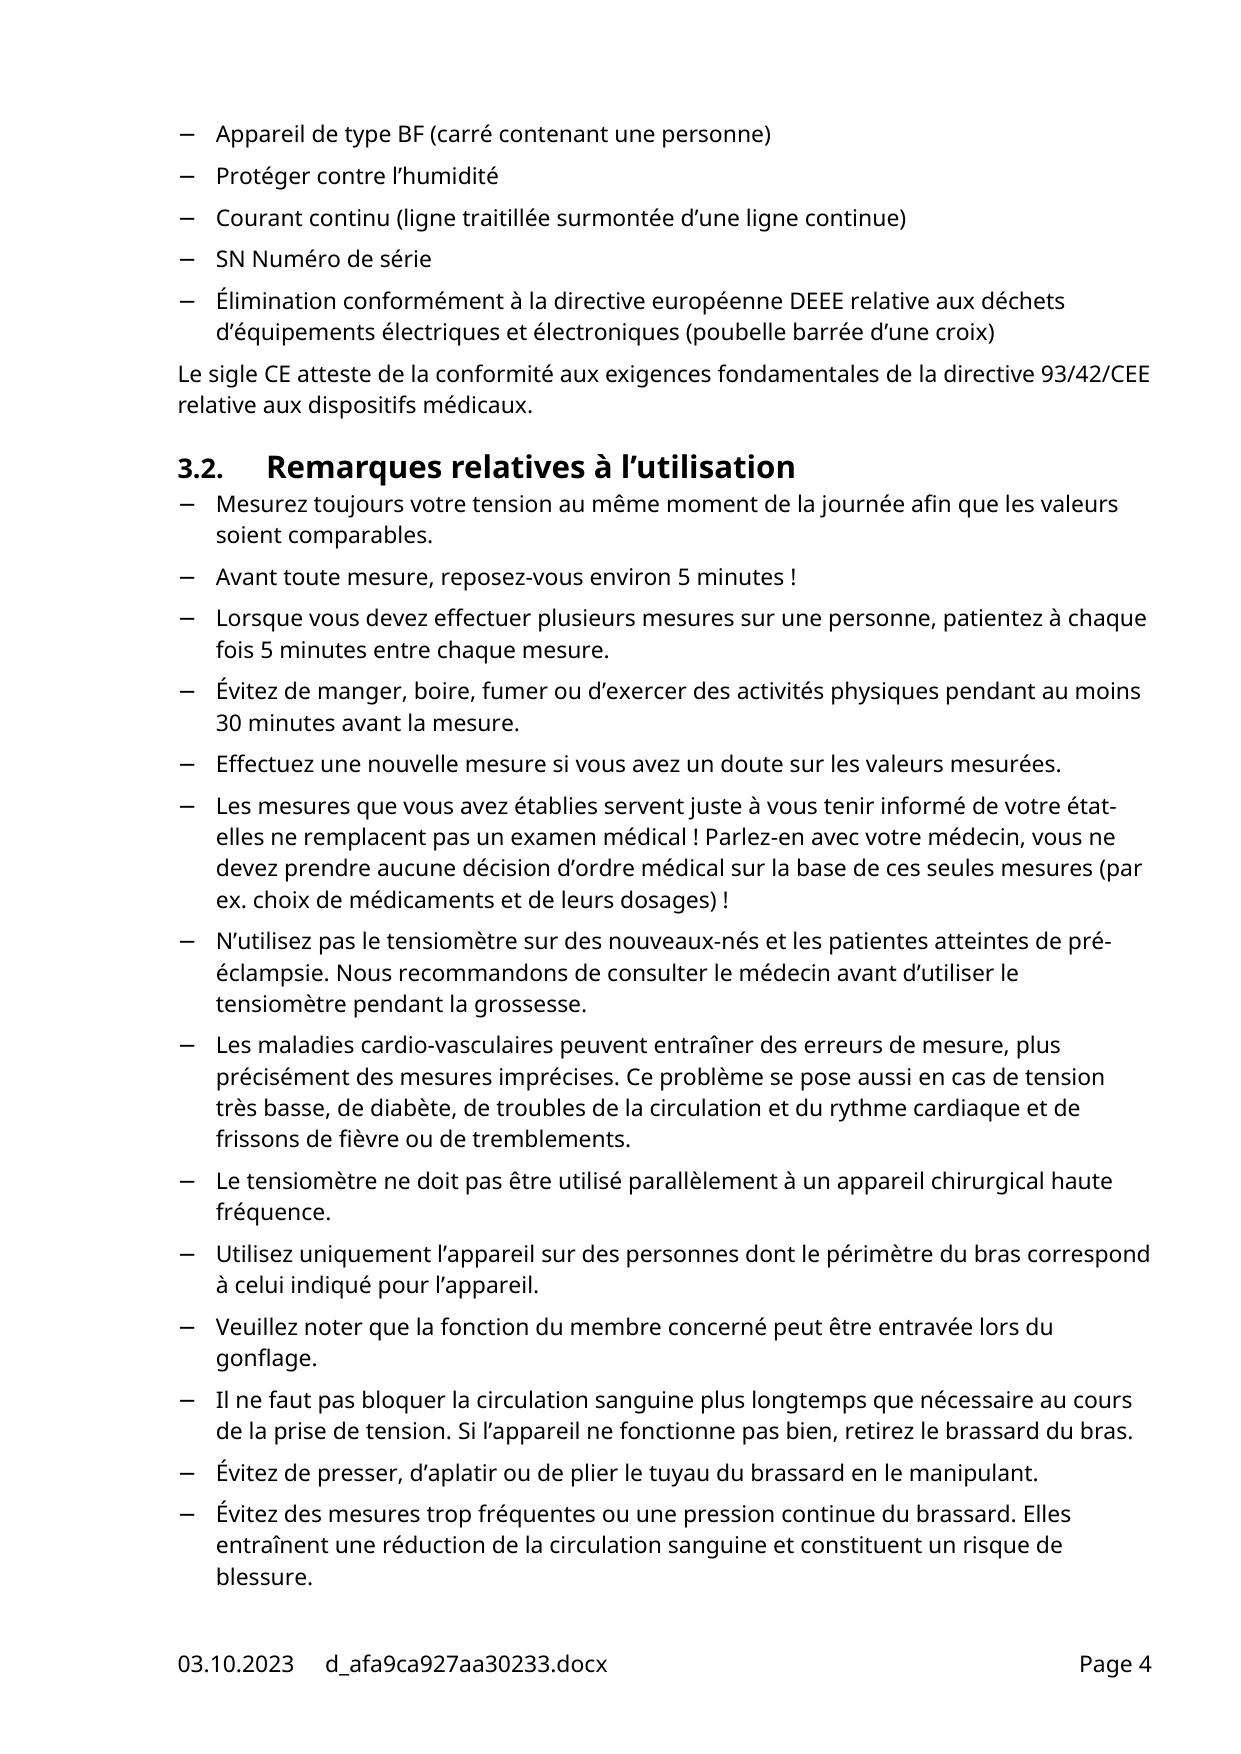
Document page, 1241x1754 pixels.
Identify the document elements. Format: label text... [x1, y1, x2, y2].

list Protéger contre l’humidité [177, 160, 1152, 191]
list Évitez de presser, d’aplatir ou de plier le tuyau du brassard en le manipulant. [177, 1457, 1152, 1488]
text Le sigle CE atteste de la conformité aux exigences fondamentales de la directive 93/42/CEE relative aux dispositifs médicaux. [177, 358, 1152, 420]
list Appareil de type BF (carré contenant une personne) [177, 118, 1152, 149]
list Évitez des mesures trop fréquentes ou une pression continue du brassard. Elles entraînent une réduction de la circulation sanguine et constituent un risque de blessure. [177, 1498, 1152, 1592]
list Les maladies cardio-vasculaires peuvent entraîner des erreurs de mesure, plus précisément des mesures imprécises. Ce problème se pose aussi en cas de tension très basse, de diabète, de troubles de la circulation et du rythme cardiaque et de frissons de fièvre ou de tremblements. [177, 1029, 1152, 1154]
list Effectuez une nouvelle mesure si vous avez un doute sur les valeurs mesurées. [177, 748, 1152, 779]
list Avant toute mesure, reposez-vous environ 5 minutes ! [177, 561, 1152, 592]
list Mesurez toujours votre tension au même moment de la journée afin que les valeurs soient comparables. [177, 488, 1152, 550]
list Élimination conformément à la directive européenne DEEE relative aux déchets d’équipements électriques et électroniques (poubelle barrée d’une croix) [177, 285, 1152, 347]
list Les mesures que vous avez établies servent juste à vous tenir informé de votre état- elles ne remplacent pas un examen médical ! Parlez-en avec votre médecin, vous ne devez prendre aucune décision d’ordre médical sur la base de ces seules mesures (par ex. choix de médicaments et de leurs dosages) ! [177, 790, 1152, 915]
list Évitez de manger, boire, fumer ou d’exercer des activités physiques pendant au moins 30 minutes avant la mesure. [177, 675, 1152, 738]
list Le tensiomètre ne doit pas être utilisé parallèlement à un appareil chirurgical haute fréquence. [177, 1165, 1152, 1227]
list SN Numéro de série [177, 243, 1152, 274]
text Remarques relatives à l’utilisation [177, 445, 1152, 488]
list Veuillez noter que la fonction du membre concerné peut être entravée lors du gonflage. [177, 1311, 1152, 1373]
list Lorsque vous devez effectuer plusieurs mesures sur une personne, patientez à chaque fois 5 minutes entre chaque mesure. [177, 602, 1152, 665]
list Courant continu (ligne traitillée surmontée d’une ligne continue) [177, 201, 1152, 233]
list Utilisez uniquement l’appareil sur des personnes dont le périmètre du bras correspond à celui indiqué pour l’appareil. [177, 1238, 1152, 1300]
list Il ne faut pas bloquer la circulation sanguine plus longtemps que nécessaire au cours de la prise de tension. Si l’appareil ne fonctionne pas bien, retirez le brassard du bras. [177, 1384, 1152, 1446]
list N’utilisez pas le tensiomètre sur des nouveaux-nés et les patientes atteintes de pré-éclampsie. Nous recommandons de consulter le médecin avant d’utiliser le tensiomètre pendant la grossesse. [177, 925, 1152, 1019]
